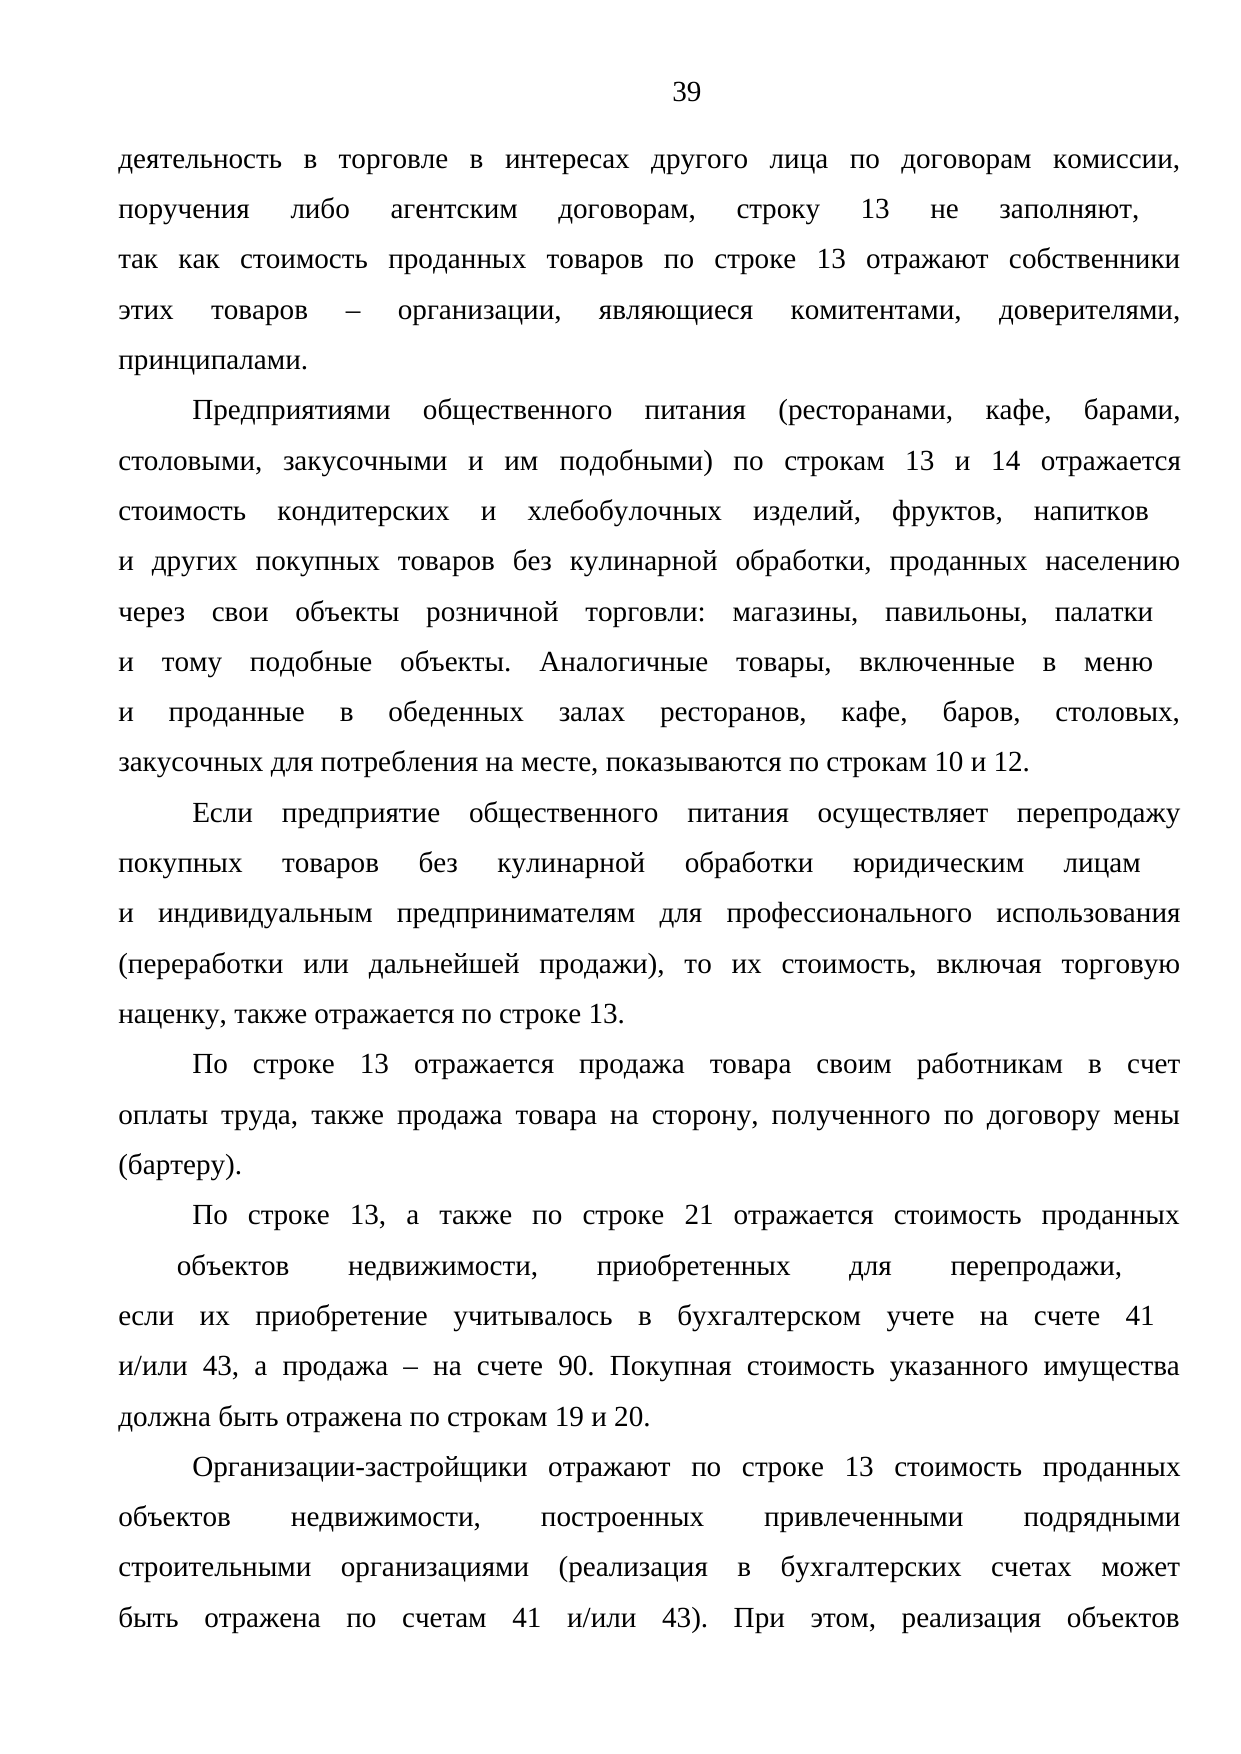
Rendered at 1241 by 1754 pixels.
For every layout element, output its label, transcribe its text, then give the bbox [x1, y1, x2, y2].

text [118, 141, 1181, 376]
text По строке 13, а также по строке 21 отражается стоимость проданных объектов недвижимости, приобретенных для перепродажи, если их приобретение учитывалось в бухгалтерском учете на счете 41 и/или 43, а продажа – на счете 90. Покупная стоимость указанного имущества должна быть отражена по строкам 19 и 20. [118, 1197, 1181, 1432]
text По строке 13 отражается продажа товара своим работникам в счет оплаты труда, также продажа товара на сторону, полученного по договору мены (бартеру). [118, 1046, 1181, 1181]
text Если предприятие общественного питания осуществляет перепродажу покупных товаров без кулинарной обработки юридическим лицам и индивидуальным предпринимателям для профессионального использования (переработки или дальнейшей продажи), то их стоимость, включая торговую наценку, также отражается по строке 13. [118, 795, 1181, 1030]
text Предприятиями общественного питания (ресторанами, кафе, барами, столовыми, закусочными и им подобными) по строкам 13 и 14 отражается стоимость кондитерских и хлебобулочных изделий, фруктов, напитков и других покупных товаров без кулинарной обработки, проданных населению через свои объекты розничной торговли: магазины, павильоны, палатки и тому подобные объекты. Аналогичные товары, включенные в меню и проданные в обеденных залах ресторанов, кафе, баров, столовых, закусочных для потребления на месте, показываются по строкам 10 и 12. [118, 392, 1181, 778]
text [118, 1449, 1181, 1633]
